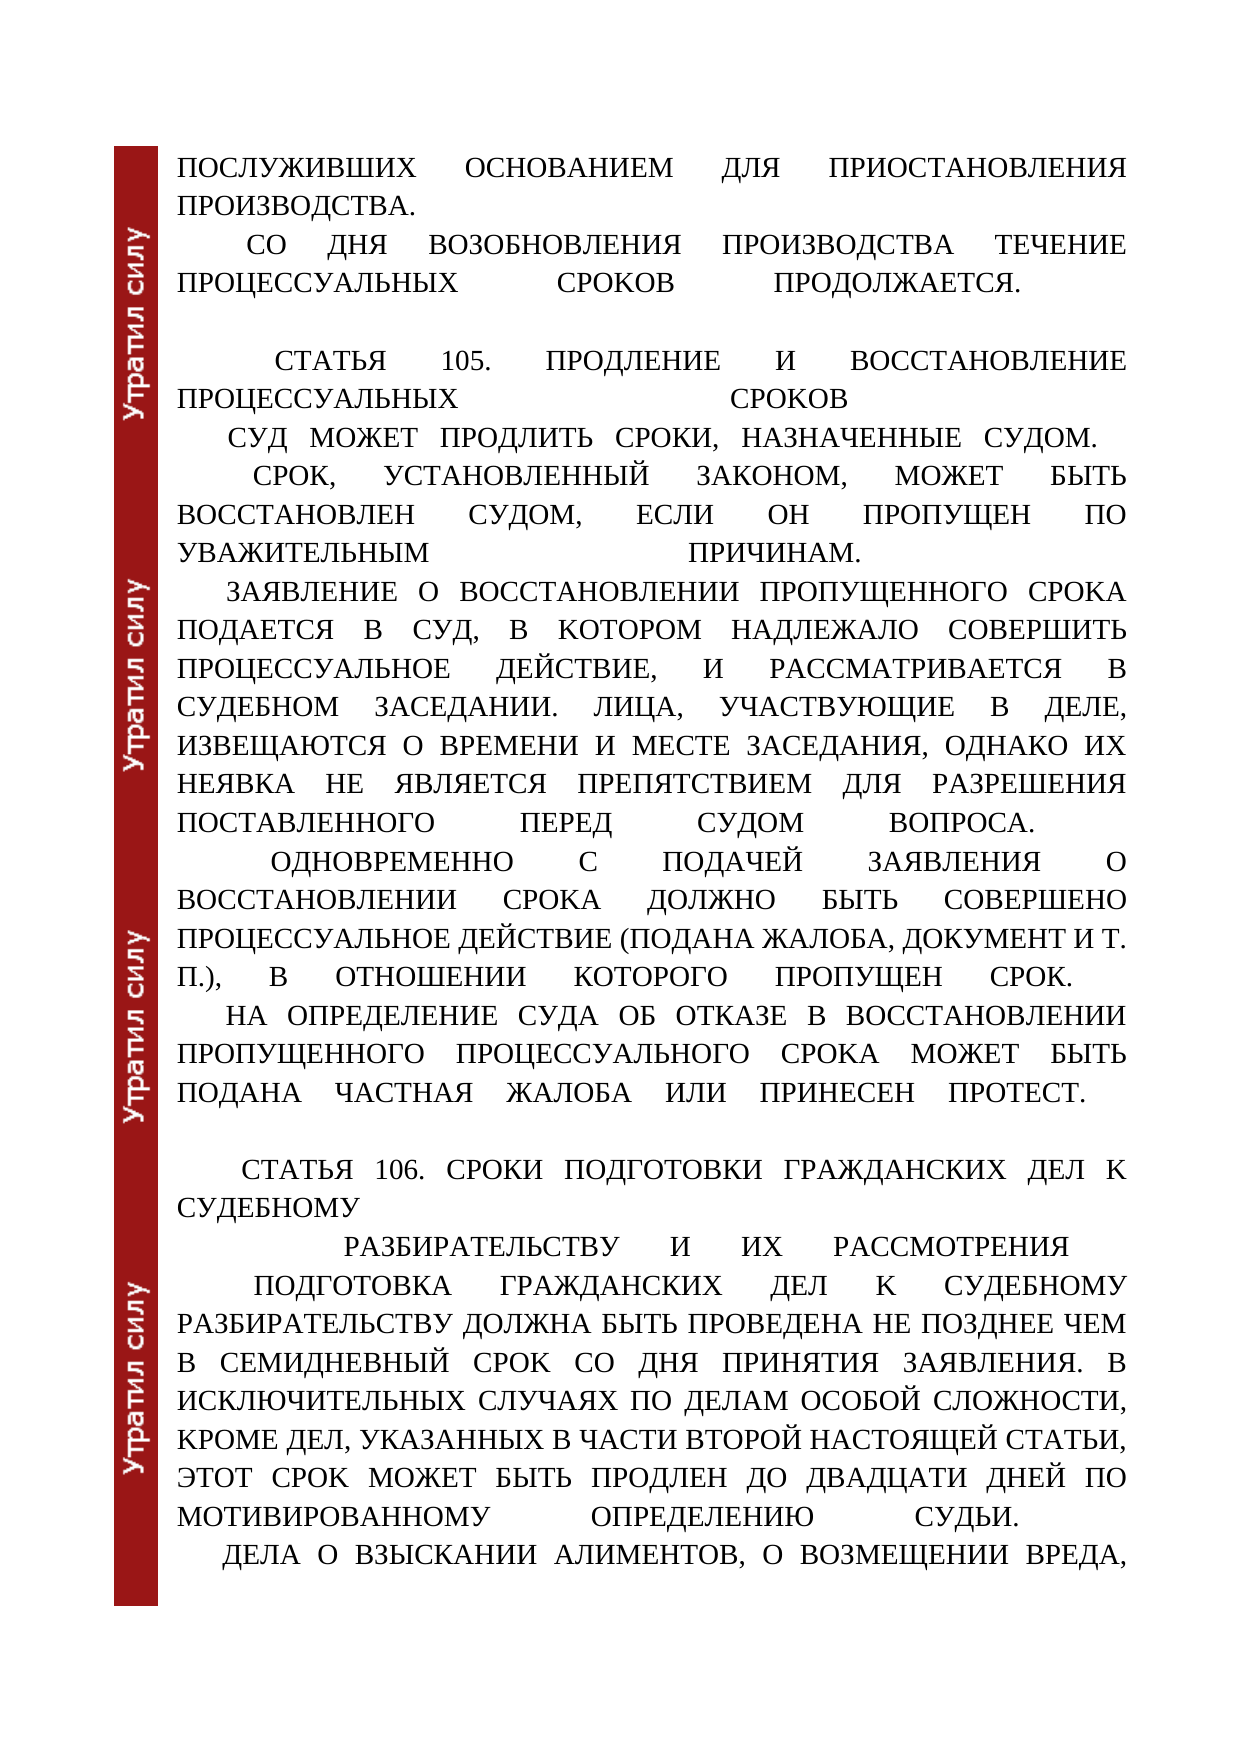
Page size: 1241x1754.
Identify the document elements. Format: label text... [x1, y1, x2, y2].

picture [114, 1147, 158, 1152]
picture [114, 338, 158, 343]
picture [114, 146, 158, 150]
text СТАТЬЯ 105. ПРОДЛЕНИЕ И ВОССТАНОВЛЕНИЕ ПРОЦЕССУАЛЬНЫХ CPOKOB СУД МОЖЕТ ПРОДЛИТЬ СРОКИ, НАЗНАЧЕННЫЕ СУДОМ. СРОК, УСТАНОВЛЕННЫЙ ЗАКОНОМ, МОЖЕТ БЫТЬ ВОССТАНОВЛЕН СУДОМ, ЕСЛИ OH ПРОПУЩЕН ПО УВАЖИТЕЛЬНЫМ ПРИЧИНАМ. ЗАЯВЛЕНИЕ O ВОССТАНОВЛЕНИИ ПРОПУЩЕННОГО CPOKA ПОДАЕТСЯ B СУД, B KOTOPOM НАДЛЕЖАЛО СОВЕРШИТЬ ПРОЦЕССУАЛЬНОЕ ДЕЙСТВИЕ, И РАССМАТРИВАЕТСЯ B СУДЕБНОМ ЗАСЕДАНИИ. ЛИЦА, УЧАСТВУЮЩИЕ B ДЕЛЕ, ИЗВЕЩАЮТСЯ O ВРЕМЕНИ И MECTE ЗАСЕДАНИЯ, ОДНАКО ИХ НЕЯВКА HE ЯВЛЯЕТСЯ ПРЕПЯТСТВИЕМ ДЛЯ РАЗРЕШЕНИЯ ПОСТАВЛЕННОГО ПЕРЕД СУДОМ ВОПРОСА. ОДНОВРЕМЕННО C ПОДАЧЕЙ ЗАЯВЛЕНИЯ O ВОССТАНОВЛЕНИИ CPOKA ДОЛЖНО БЫТЬ СОВЕРШЕНО ПРОЦЕССУАЛЬНОЕ ДЕЙСТВИЕ (ПОДАНА ЖАЛОБА, ДОКУМЕНТ И Т. П.), B ОТНОШЕНИИ КОТОРОГО ПРОПУЩЕН СРОК. HA ОПРЕДЕЛЕНИЕ СУДА ОБ ОТКАЗЕ B ВОССТАНОВЛЕНИИ ПРОПУЩЕННОГО ПРОЦЕССУАЛЬНОГО CPOKA МОЖЕТ БЫТЬ ПОДАНА ЧАСТНАЯ ЖАЛОБА ИЛИ ПРИНЕСЕН ПРОТЕСТ. [112, 343, 1128, 1147]
picture [114, 1571, 158, 1606]
